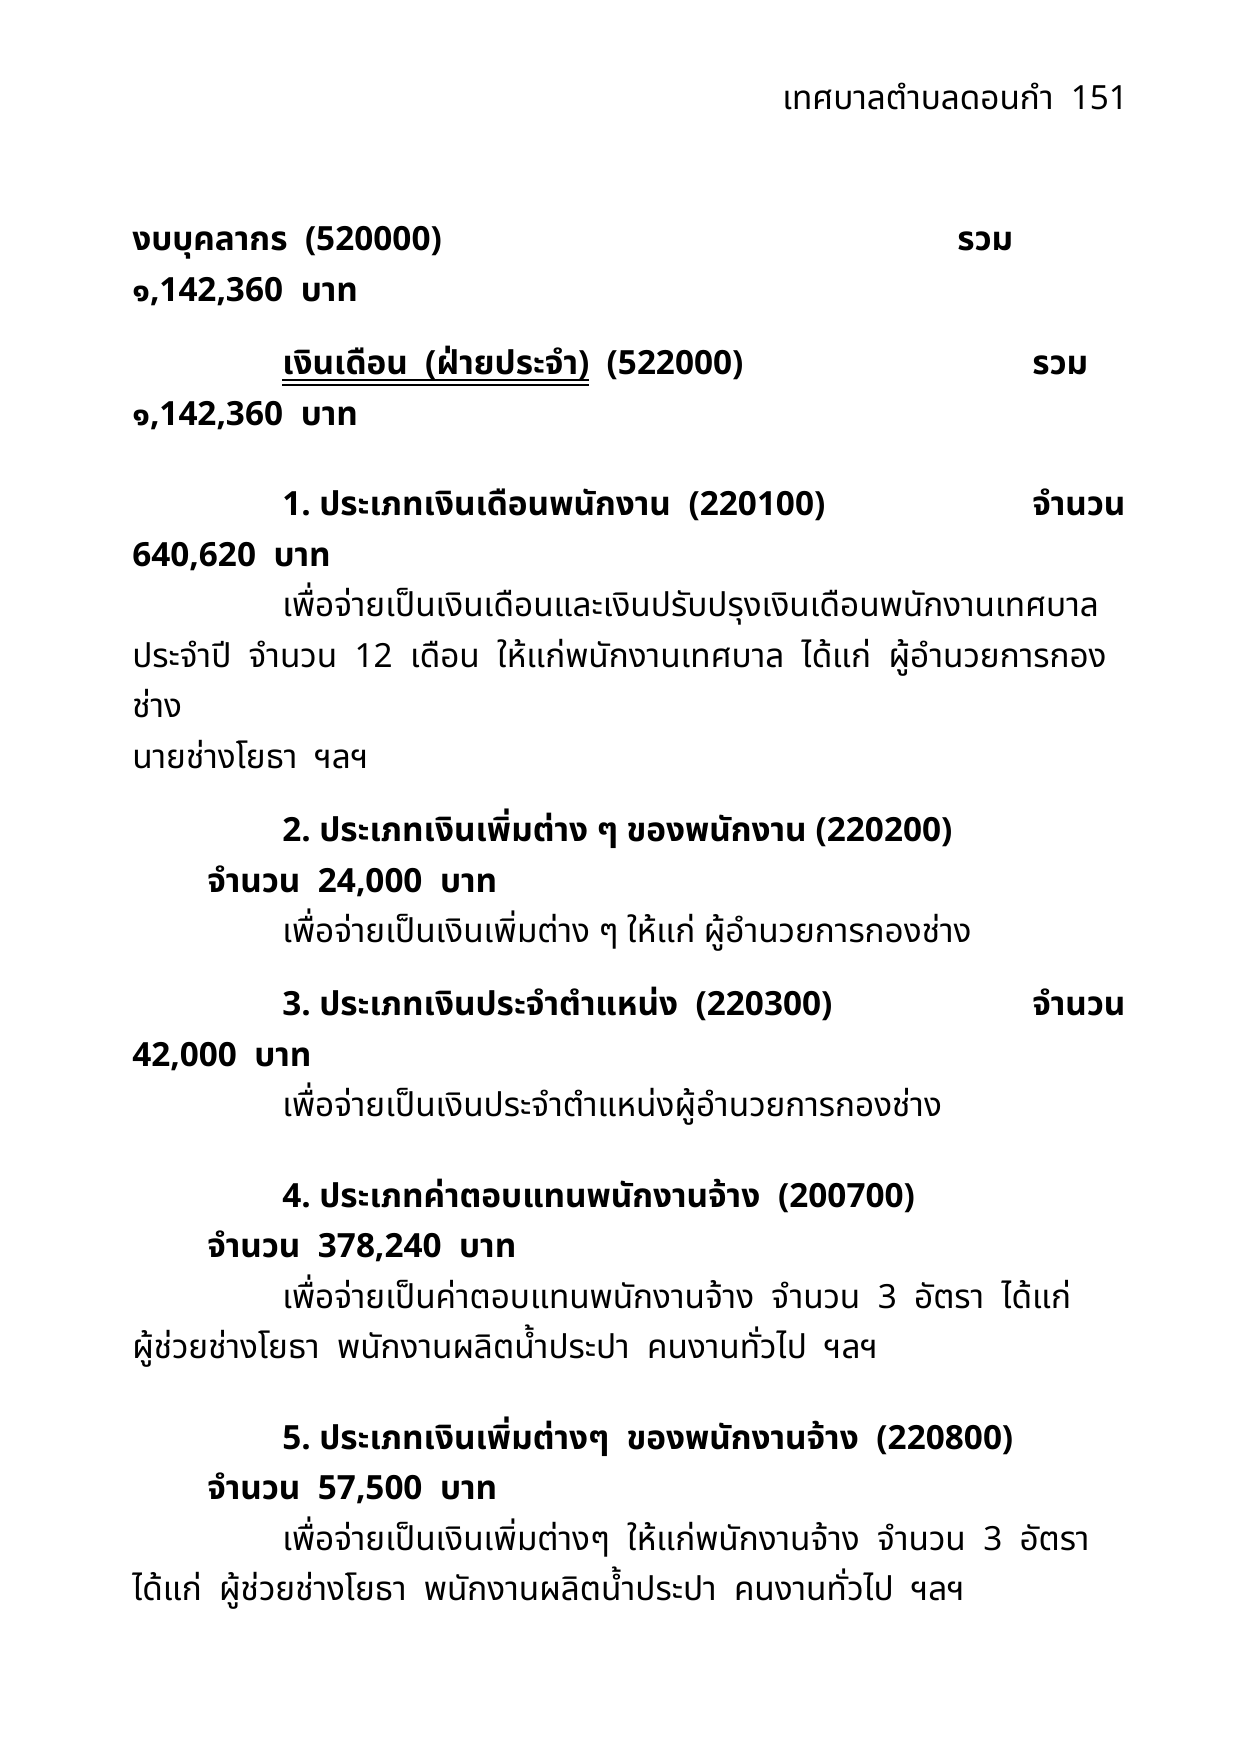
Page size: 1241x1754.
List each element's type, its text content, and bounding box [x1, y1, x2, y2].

text เพื่อจ่ายเป็นเงินเพิ่มต่าง ๆ ให้แก่ ผู้อำนวยการกองช่าง [132, 907, 1128, 957]
text เพื่อจ่ายเป็นค่าตอบแทนพนักงานจ้าง จำนวน 3 อัตรา ได้แก่ [132, 1273, 1128, 1323]
text นายช่างโยธา ฯลฯ [132, 733, 1128, 783]
text ได้แก่ ผู้ช่วยช่างโยธา พนักงานผลิตน้ำประปา คนงานทั่วไป ฯลฯ [132, 1565, 1128, 1616]
text 4. ประเภทค่าตอบแทนพนักงานจ้าง (200700) จำนวน 378,240 บาท [132, 1171, 1128, 1273]
text เพื่อจ่ายเป็นเงินเพิ่มต่างๆ ให้แก่พนักงานจ้าง จำนวน 3 อัตรา [132, 1515, 1128, 1565]
text เพื่อจ่ายเป็นเงินประจำตำแหน่งผู้อำนวยการกองช่าง [132, 1081, 1128, 1132]
text เงินเดือน (ฝ่ายประจำ) (522000) รวม ๑,142,360 บาท [132, 339, 1128, 440]
text งบบุคลากร (520000) รวม ๑,142,360 บาท [132, 215, 1128, 316]
text ประจำปี จำนวน 12 เดือน ให้แก่พนักงานเทศบาล ได้แก่ ผู้อำนวยการกองช่าง [132, 632, 1128, 733]
text เพื่อจ่ายเป็นเงินเดือนและเงินปรับปรุงเงินเดือนพนักงานเทศบาล [132, 581, 1128, 632]
text ผู้ช่วยช่างโยธา พนักงานผลิตน้ำประปา คนงานทั่วไป ฯลฯ [132, 1323, 1128, 1374]
text 1. ประเภทเงินเดือนพนักงาน (220100) จำนวน 640,620 บาท [132, 480, 1128, 581]
text 5. ประเภทเงินเพิ่มต่างๆ ของพนักงานจ้าง (220800) จำนวน 57,500 บาท [132, 1413, 1128, 1515]
text 3. ประเภทเงินประจำตำแหน่ง (220300) จำนวน 42,000 บาท [132, 980, 1128, 1081]
text 2. ประเภทเงินเพิ่มต่าง ๆ ของพนักงาน (220200) จำนวน 24,000 บาท [132, 806, 1128, 907]
